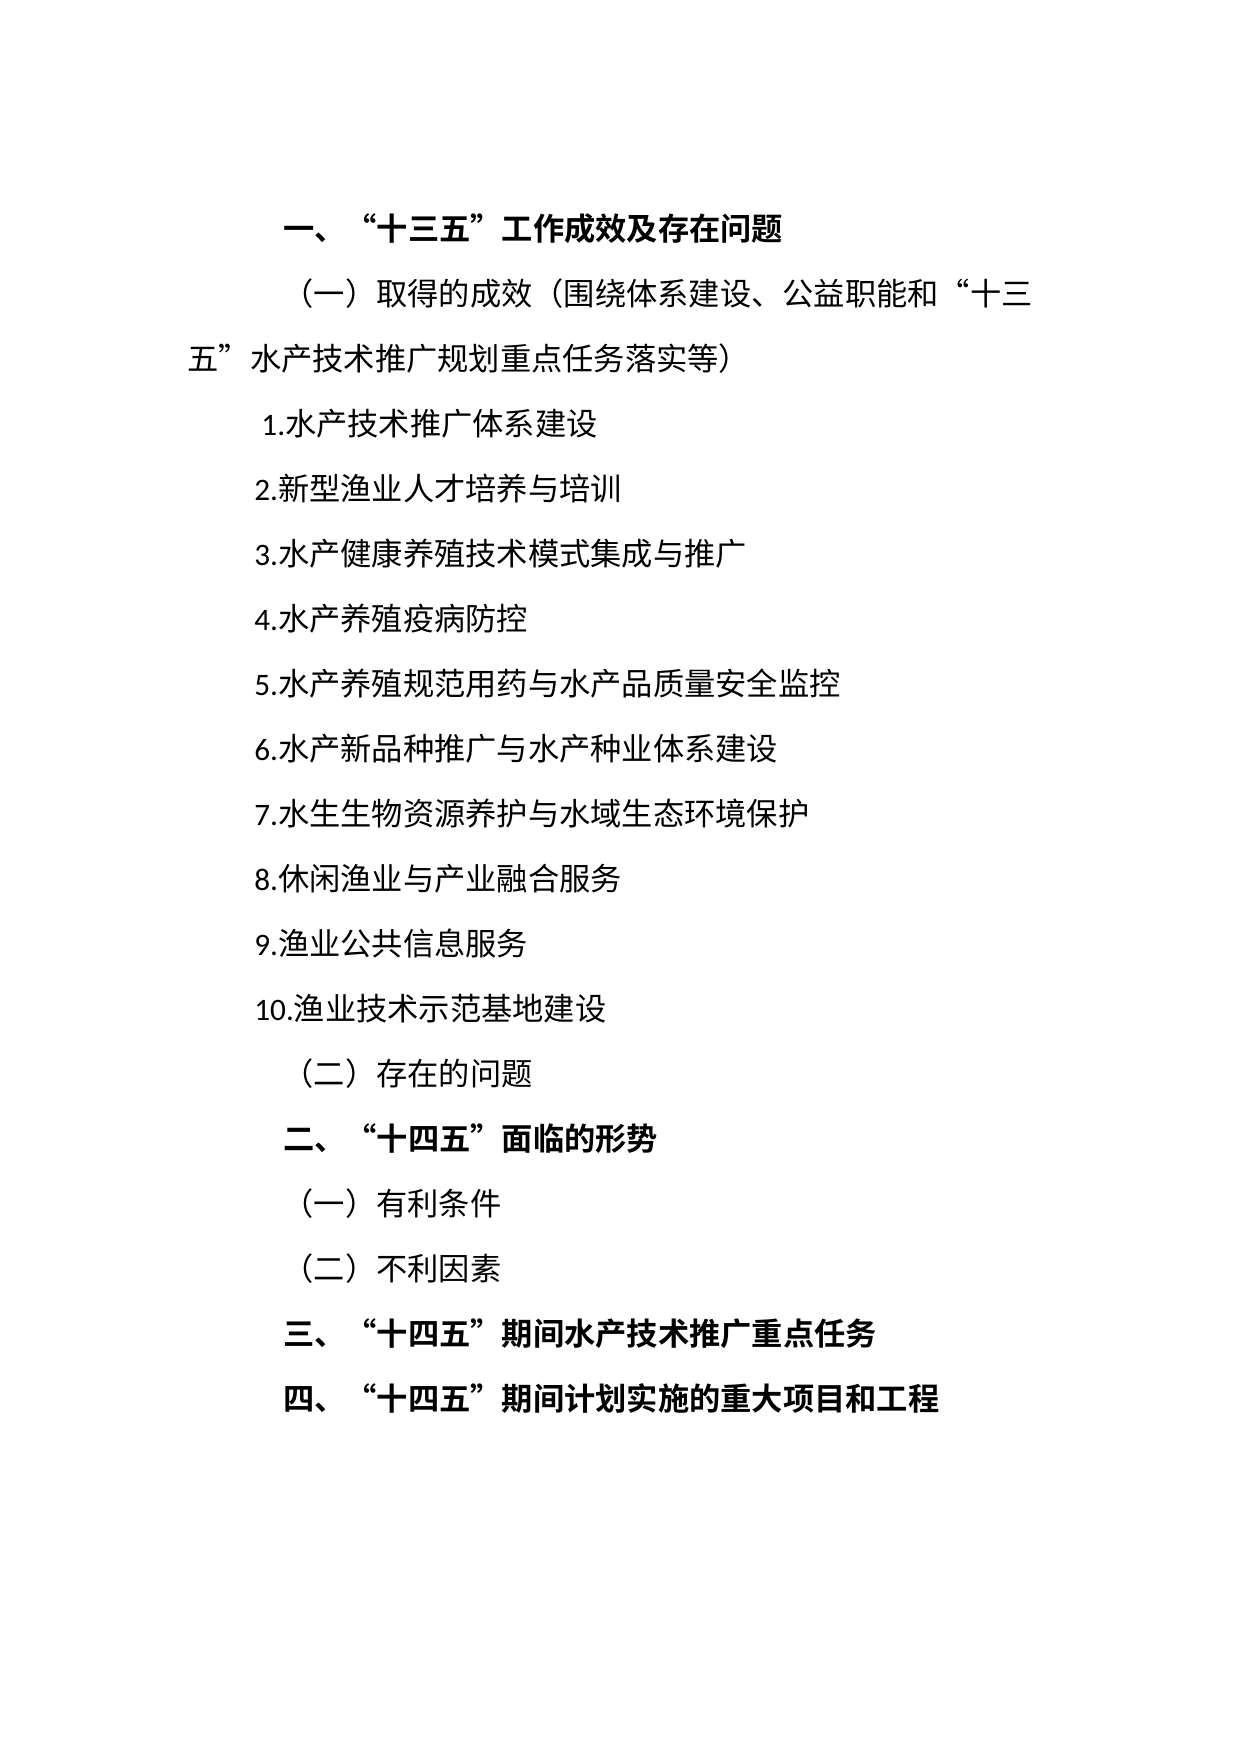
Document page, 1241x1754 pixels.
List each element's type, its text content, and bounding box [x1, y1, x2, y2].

text 7.水生生物资源养护与水域生态环境保护 [187, 779, 1053, 844]
text 9.渔业公共信息服务 [187, 909, 1053, 974]
text （二）不利因素 [187, 1234, 1053, 1299]
text （二）存在的问题 [187, 1039, 1053, 1104]
text 6.水产新品种推广与水产种业体系建设 [187, 714, 1053, 779]
text （一）有利条件 [187, 1169, 1053, 1234]
text 5.水产养殖规范用药与水产品质量安全监控 [187, 649, 1053, 714]
text 4.水产养殖疫病防控 [187, 584, 1053, 649]
text 1.水产技术推广体系建设 [187, 389, 1053, 454]
text 二、“十四五”面临的形势 [187, 1104, 1053, 1169]
text （一）取得的成效（围绕体系建设、公益职能和“十三五”水产技术推广规划重点任务落实等） [187, 259, 1053, 389]
text 8.休闲渔业与产业融合服务 [187, 844, 1053, 909]
text 3.水产健康养殖技术模式集成与推广 [187, 519, 1053, 584]
text 10.渔业技术示范基地建设 [187, 974, 1053, 1039]
text 三、“十四五”期间水产技术推广重点任务 [187, 1299, 1053, 1364]
text 2.新型渔业人才培养与培训 [187, 454, 1053, 519]
text 一、“十三五”工作成效及存在问题 [187, 194, 1053, 259]
text 四、“十四五”期间计划实施的重大项目和工程 [187, 1364, 1053, 1429]
